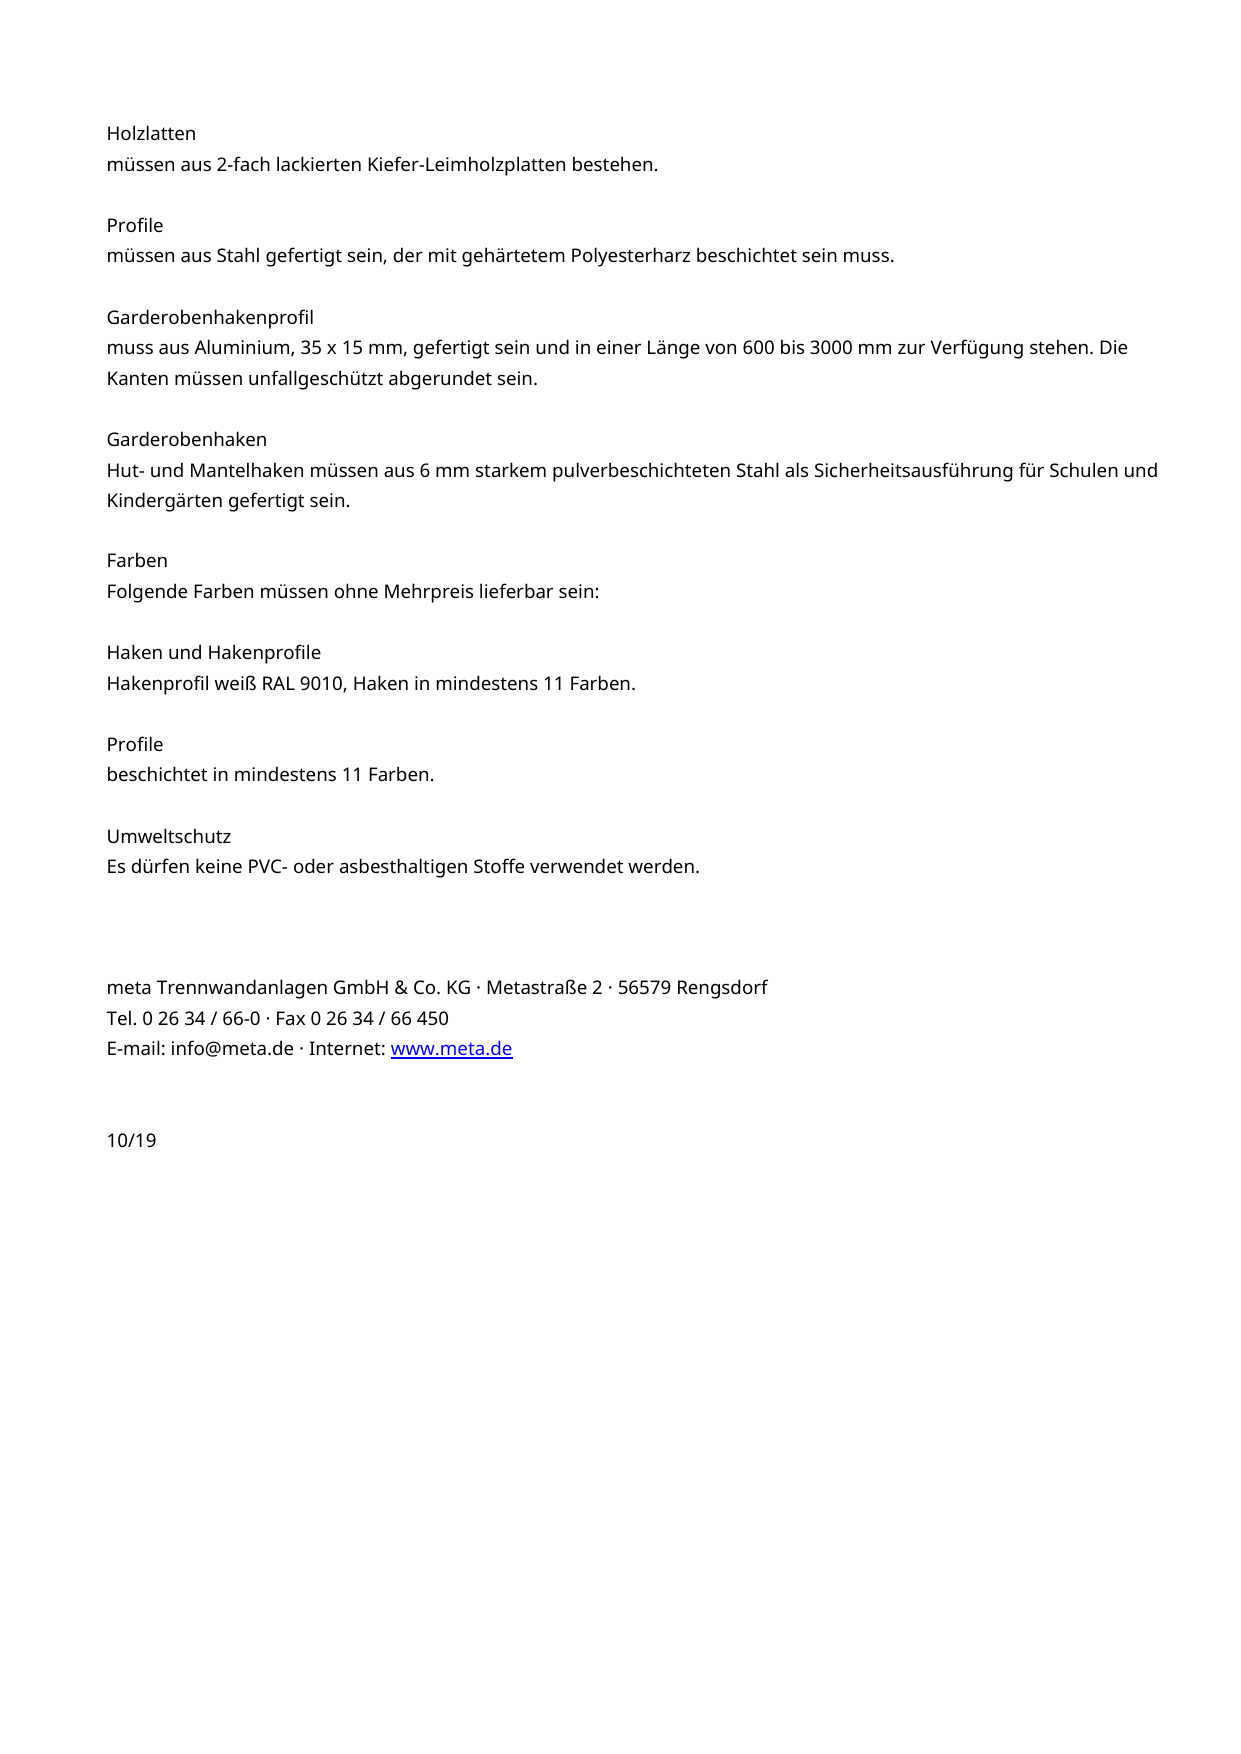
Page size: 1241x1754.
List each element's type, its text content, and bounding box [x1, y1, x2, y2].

text Garderobenhaken [106, 427, 1181, 452]
text Hakenprofil weiß RAL 9010, Haken in mindestens 11 Farben. [106, 670, 1181, 695]
text meta Trennwandanlagen GmbH & Co. KG · Metastraße 2 · 56579 Rengsdorf [106, 974, 1181, 1000]
text müssen aus 2-fach lackierten Kiefer-Leimholzplatten bestehen. [106, 151, 1181, 176]
text Folgende Farben müssen ohne Mehrpreis lieferbar sein: [106, 578, 1181, 603]
text muss aus Aluminium, 35 x 15 mm, gefertigt sein und in einer Länge von 600 bis 3000 mm zur Verfügung stehen. Die Kanten müssen unfallgeschützt abgerundet sein. [106, 335, 1181, 391]
text Haken und Hakenprofile [106, 639, 1181, 665]
text 10/19 [106, 1127, 1181, 1153]
text beschichtet in mindestens 11 Farben. [106, 762, 1181, 787]
text müssen aus Stahl gefertigt sein, der mit gehärtetem Polyesterharz beschichtet sein muss. [106, 243, 1181, 268]
text Farben [106, 547, 1181, 573]
text Profile [106, 731, 1181, 757]
text Profile [106, 212, 1181, 238]
text Hut- und Mantelhaken müssen aus 6 mm starkem pulverbeschichteten Stahl als Sicherheitsausführung für Schulen und Kindergärten gefertigt sein. [106, 457, 1181, 513]
text Holzlatten [106, 120, 1181, 146]
text E-mail: info@meta.de · Internet: www.meta.de [106, 1036, 1181, 1061]
text Tel. 0 26 34 / 66-0 · Fax 0 26 34 / 66 450 [106, 1005, 1181, 1030]
text Es dürfen keine PVC- oder asbesthaltigen Stoffe verwendet werden. [106, 853, 1181, 879]
text Umweltschutz [106, 823, 1181, 848]
text Garderobenhakenprofil [106, 304, 1181, 329]
